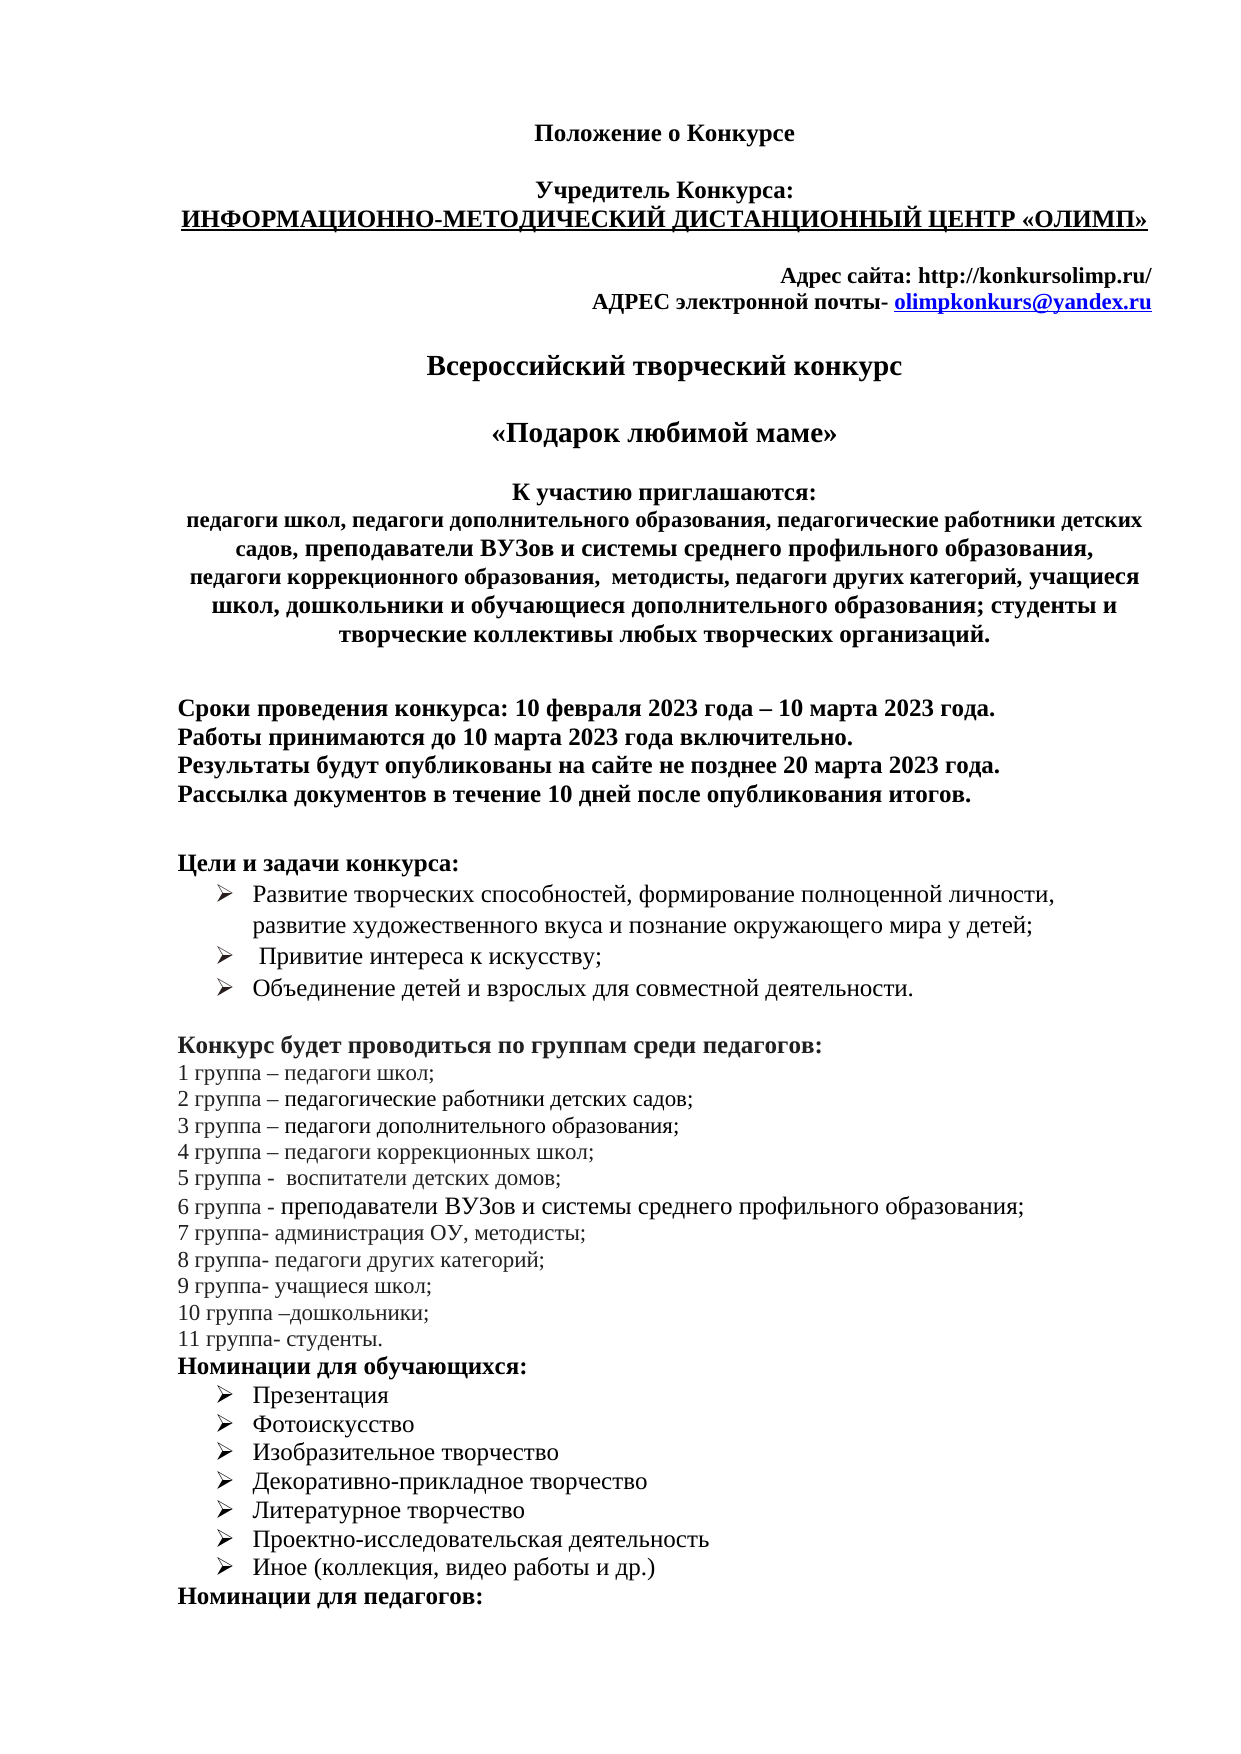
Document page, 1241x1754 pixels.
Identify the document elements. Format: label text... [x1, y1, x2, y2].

text Учредитель Конкурса: [177, 176, 1152, 204]
text 6 группа - преподаватели ВУЗов и системы среднего профильного образования; [177, 1191, 1152, 1219]
list Развитие творческих способностей, формирование полноценной личности, развитие художественного вкуса и познание окружающего мира у детей; [215, 876, 1152, 939]
text Рассылка документов в течение 10 дней после опубликования итогов. [177, 779, 1152, 808]
text 7 группа- администрация ОУ, методисты; [177, 1219, 1152, 1246]
text 2 группа – педагогические работники детских садов; [177, 1085, 1152, 1112]
text 10 группа –дошкольники; [177, 1298, 1152, 1325]
list Фотоискусство [215, 1409, 1152, 1437]
list Объединение детей и взрослых для совместной деятельности. [215, 970, 1152, 1001]
list Декоративно-прикладное творчество [215, 1466, 1152, 1495]
text педагоги коррекционного образования, методисты, педагоги других категорий, учащиеся школ, дошкольники и обучающиеся дополнительного образования; студенты и творческие коллективы любых творческих организаций. [177, 561, 1152, 648]
text «Подарок любимой маме» [177, 415, 1152, 449]
text Конкурс будет проводиться по группам среди педагогов: [177, 1030, 1152, 1059]
list Изобразительное творчество [215, 1437, 1152, 1466]
text Результаты будут опубликованы на сайте не позднее 20 марта 2023 года. [177, 751, 1152, 779]
list Привитие интереса к искусству; [215, 939, 1152, 970]
text АДРЕС электронной почты- olimpkonkurs@yandex.ru [177, 288, 1152, 314]
text Работы принимаются до 10 марта 2023 года включительно. [177, 722, 1152, 751]
text 8 группа- педагоги других категорий; [177, 1246, 1152, 1272]
text Адрес сайта: http://konkursolimp.ru/ [177, 262, 1152, 288]
list Проектно-исследовательская деятельность [215, 1524, 1152, 1552]
text Положение о Конкурсе [177, 118, 1152, 147]
text Номинации для педагогов: [177, 1581, 1152, 1610]
text 5 группа - воспитатели детских домов; [177, 1164, 1152, 1191]
text Всероссийский творческий конкурс [177, 348, 1152, 382]
text ИНФОРМАЦИОННО-МЕТОДИЧЕСКИЙ ДИСТАНЦИОННЫЙ ЦЕНТР «ОЛИМП» [177, 204, 1152, 233]
text Номинации для обучающихся: [177, 1351, 1152, 1380]
text Цели и задачи конкурса: [177, 848, 1152, 876]
text 3 группа – педагоги дополнительного образования; [177, 1112, 1152, 1138]
text Сроки проведения конкурса: 10 февраля 2023 года – 10 марта 2023 года. [177, 693, 1152, 722]
text педагоги школ, педагоги дополнительного образования, педагогические работники детских садов, преподаватели ВУЗов и системы среднего профильного образования, [177, 506, 1152, 561]
text 4 группа – педагоги коррекционных школ; [177, 1138, 1152, 1164]
text 9 группа- учащиеся школ; [177, 1272, 1152, 1298]
list Литературное творчество [215, 1495, 1152, 1524]
list Иное (коллекция, видео работы и др.) [215, 1552, 1152, 1581]
text К участию приглашаются: [177, 477, 1152, 506]
text 1 группа – педагоги школ; [177, 1059, 1152, 1085]
text 11 группа- студенты. [177, 1325, 1152, 1351]
list Презентация [215, 1380, 1152, 1409]
